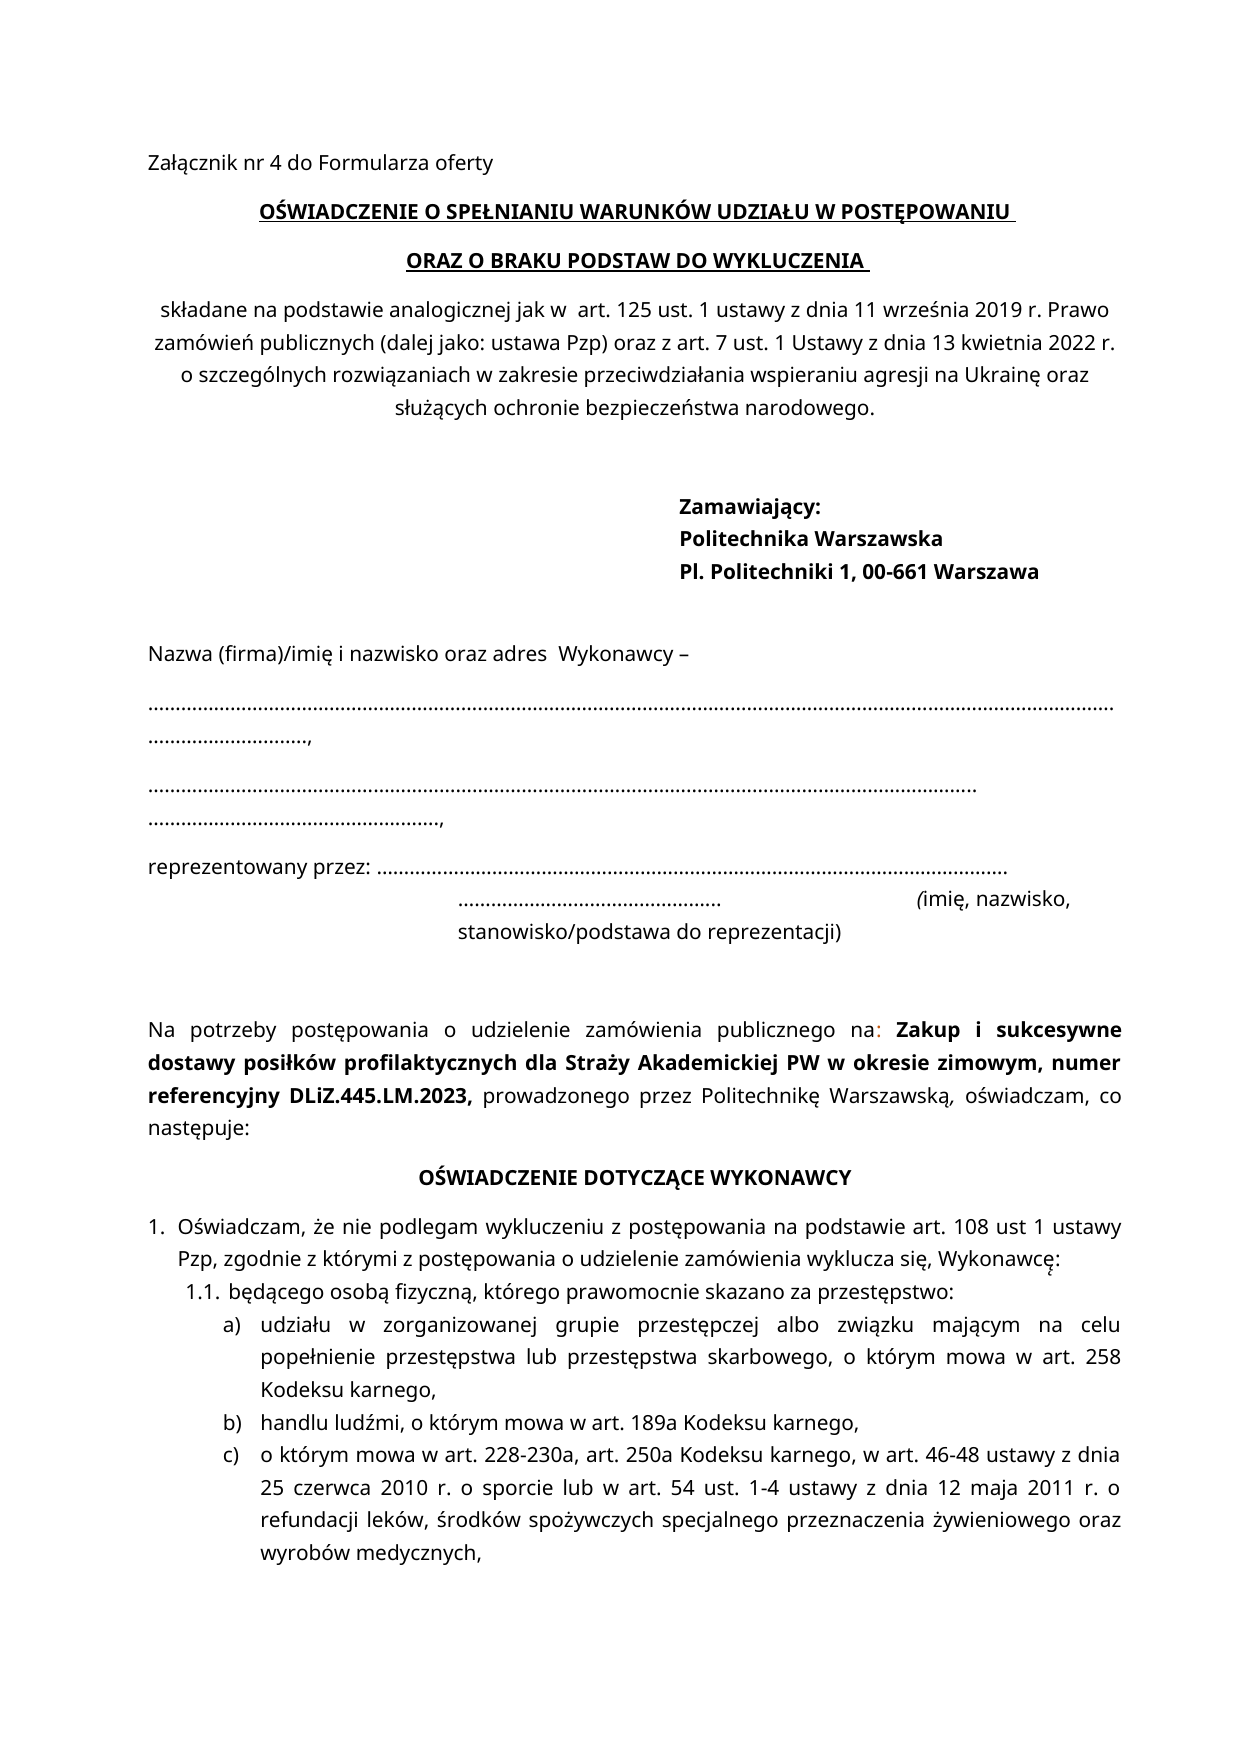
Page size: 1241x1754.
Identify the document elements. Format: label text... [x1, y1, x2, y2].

text Politechnika Warszawska [148, 524, 1122, 553]
text ………………………..…………………………………………………………………………………………………………..……………………………………….……., [148, 770, 1122, 831]
text Zamawiający: [148, 492, 1122, 520]
text …………………………………………………………………………………….…………………………………………………………………….…………………….…., [148, 688, 1122, 749]
text OŚWIADCZENIE DOTYCZĄCE WYKONAWCY [148, 1163, 1122, 1191]
text Pl. Politechniki 1, 00-661 Warszawa [148, 557, 1122, 585]
text reprezentowany przez: …………………………………………………………………………………………………….………………………………………... (imię, nazwisko, stanowisko/podstawa do reprezentacji) [148, 852, 1122, 946]
list będącego osobą fizyczną, którego prawomocnie skazano za przestępstwo: [185, 1277, 1122, 1306]
text ORAZ O BRAKU PODSTAW DO WYKLUCZENIA [148, 246, 1122, 274]
text OŚWIADCZENIE O SPEŁNIANIU WARUNKÓW UDZIAŁU W POSTĘPOWANIU [148, 197, 1122, 225]
text Załącznik nr 4 do Formularza oferty [148, 148, 1122, 176]
text Na potrzeby postępowania o udzielenie zamówienia publicznego na: Zakup i sukcesywne dostawy posiłków profilaktycznych dla Straży Akademickiej PW w okresie zimowym, numer referencyjny DLiZ.445.LM.2023, prowadzonego przez Politechnikę Warszawską, oświadczam, co następuje: [148, 1016, 1122, 1142]
list udziału w zorganizowanej grupie przestępczej albo związku mającym na celu popełnienie przestępstwa lub przestępstwa skarbowego, o którym mowa w art. 258 Kodeksu karnego, [223, 1310, 1122, 1403]
text składane na podstawie analogicznej jak w art. 125 ust. 1 ustawy z dnia 11 września 2019 r. Prawo zamówień publicznych (dalej jako: ustawa Pzp) oraz z art. 7 ust. 1 Ustawy z dnia 13 kwietnia 2022 r. o szczególnych rozwiązaniach w zakresie przeciwdziałania wspieraniu agresji na Ukrainę oraz służących ochronie bezpieczeństwa narodowego. [148, 295, 1122, 422]
text Nazwa (firma)/imię i nazwisko oraz adres Wykonawcy – [148, 639, 1122, 667]
list o którym mowa w art. 228-230a, art. 250a Kodeksu karnego, w art. 46-48 ustawy z dnia 25 czerwca 2010 r. o sporcie lub w art. 54 ust. 1-4 ustawy z dnia 12 maja 2011 r. o refundacji leków, środków spożywczych specjalnego przeznaczenia żywieniowego oraz wyrobów medycznych, [223, 1440, 1122, 1566]
list handlu ludźmi, o którym mowa w art. 189a Kodeksu karnego, [223, 1408, 1122, 1436]
list Oświadczam, że nie podlegam wykluczeniu z postępowania na podstawie art. 108 ust 1 ustawy Pzp, zgodnie z którymi z postępowania o udzielenie zamówienia wyklucza się, Wykonawcę̨: [148, 1212, 1122, 1273]
